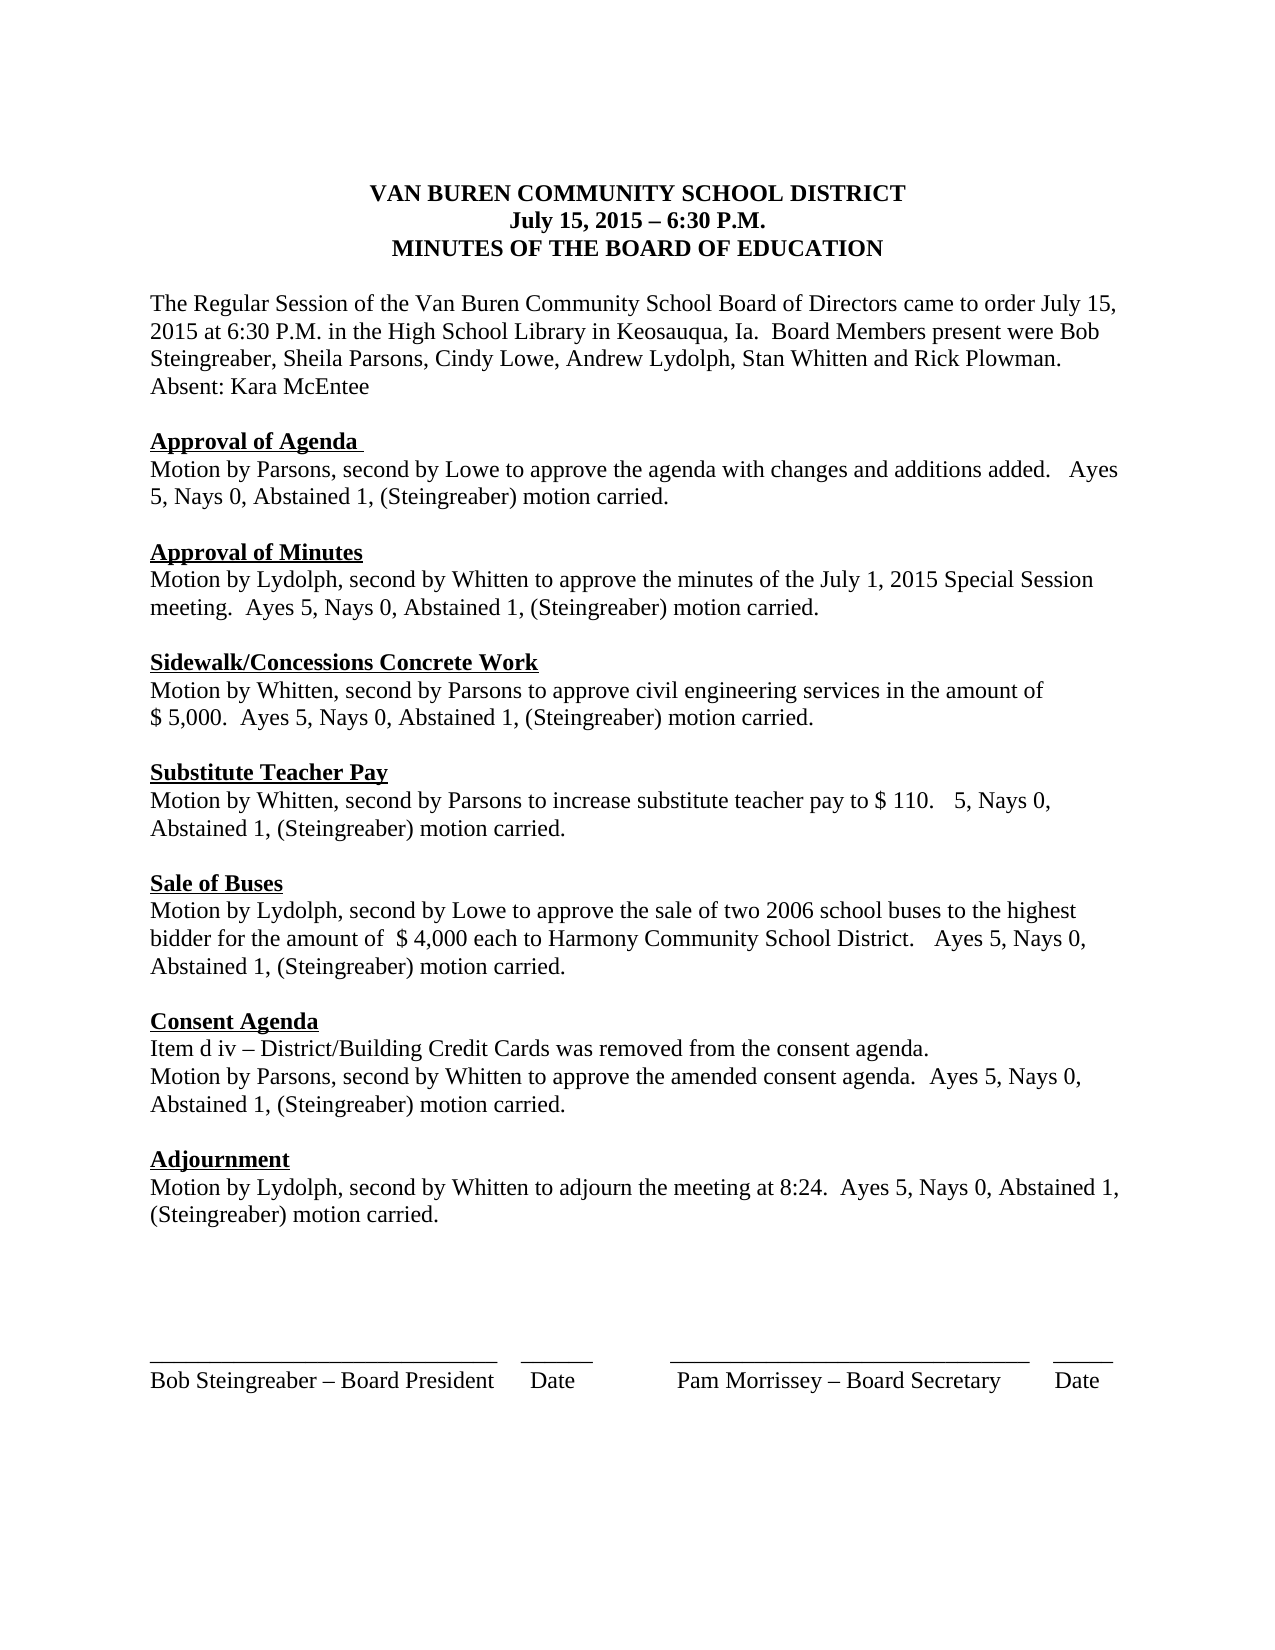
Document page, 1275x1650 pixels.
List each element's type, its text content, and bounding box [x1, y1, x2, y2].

text Approval of Minutes [150, 538, 1125, 565]
text Motion by Lydolph, second by Lowe to approve the sale of two 2006 school buses to the highest bidder for the amount of $ 4,000 each to Harmony Community School District. Ayes 5, Nays 0, Abstained 1, (Steingreaber) motion carried. [150, 896, 1125, 979]
text Motion by Lydolph, second by Whitten to adjourn the meeting at 8:24. Ayes 5, Nays 0, Abstained 1, (Steingreaber) motion carried. [150, 1172, 1125, 1228]
text Substitute Teacher Pay [150, 758, 1125, 786]
text _____________________________ ______ ______________________________ _____ [150, 1338, 1125, 1366]
text Consent Agenda [150, 1007, 1125, 1034]
text Motion by Whitten, second by Parsons to increase substitute teacher pay to $ 110. 5, Nays 0, Abstained 1, (Steingreaber) motion carried. [150, 786, 1125, 841]
text Sale of Buses [150, 869, 1125, 896]
text Approval of Agenda [150, 427, 1125, 455]
text Motion by Whitten, second by Parsons to approve civil engineering services in the amount of [150, 676, 1125, 703]
text Item d iv – District/Building Credit Cards was removed from the consent agenda. [150, 1034, 1125, 1062]
text Motion by Parsons, second by Whitten to approve the amended consent agenda. Ayes 5, Nays 0, Abstained 1, (Steingreaber) motion carried. [150, 1062, 1125, 1117]
text Bob Steingreaber – Board President Date Pam Morrissey – Board Secretary Date [150, 1366, 1125, 1393]
text July 15, 2015 – 6:30 P.M. [150, 206, 1125, 234]
text Sidewalk/Concessions Concrete Work [150, 648, 1125, 676]
text $ 5,000. Ayes 5, Nays 0, Abstained 1, (Steingreaber) motion carried. [150, 703, 1125, 731]
text VAN BUREN COMMUNITY SCHOOL DISTRICT [150, 179, 1125, 206]
text Adjournment [150, 1145, 1125, 1172]
text The Regular Session of the Van Buren Community School Board of Directors came to order July 15, 2015 at 6:30 P.M. in the High School Library in Keosauqua, Ia. Board Members present were Bob Steingreaber, Sheila Parsons, Cindy Lowe, Andrew Lydolph, Stan Whitten and Rick Plowman. Absent: Kara McEntee [150, 289, 1125, 399]
text Motion by Parsons, second by Lowe to approve the agenda with changes and additions added. Ayes 5, Nays 0, Abstained 1, (Steingreaber) motion carried. [150, 455, 1125, 510]
text MINUTES OF THE BOARD OF EDUCATION [150, 234, 1125, 262]
text Motion by Lydolph, second by Whitten to approve the minutes of the July 1, 2015 Special Session meeting. Ayes 5, Nays 0, Abstained 1, (Steingreaber) motion carried. [150, 565, 1125, 620]
